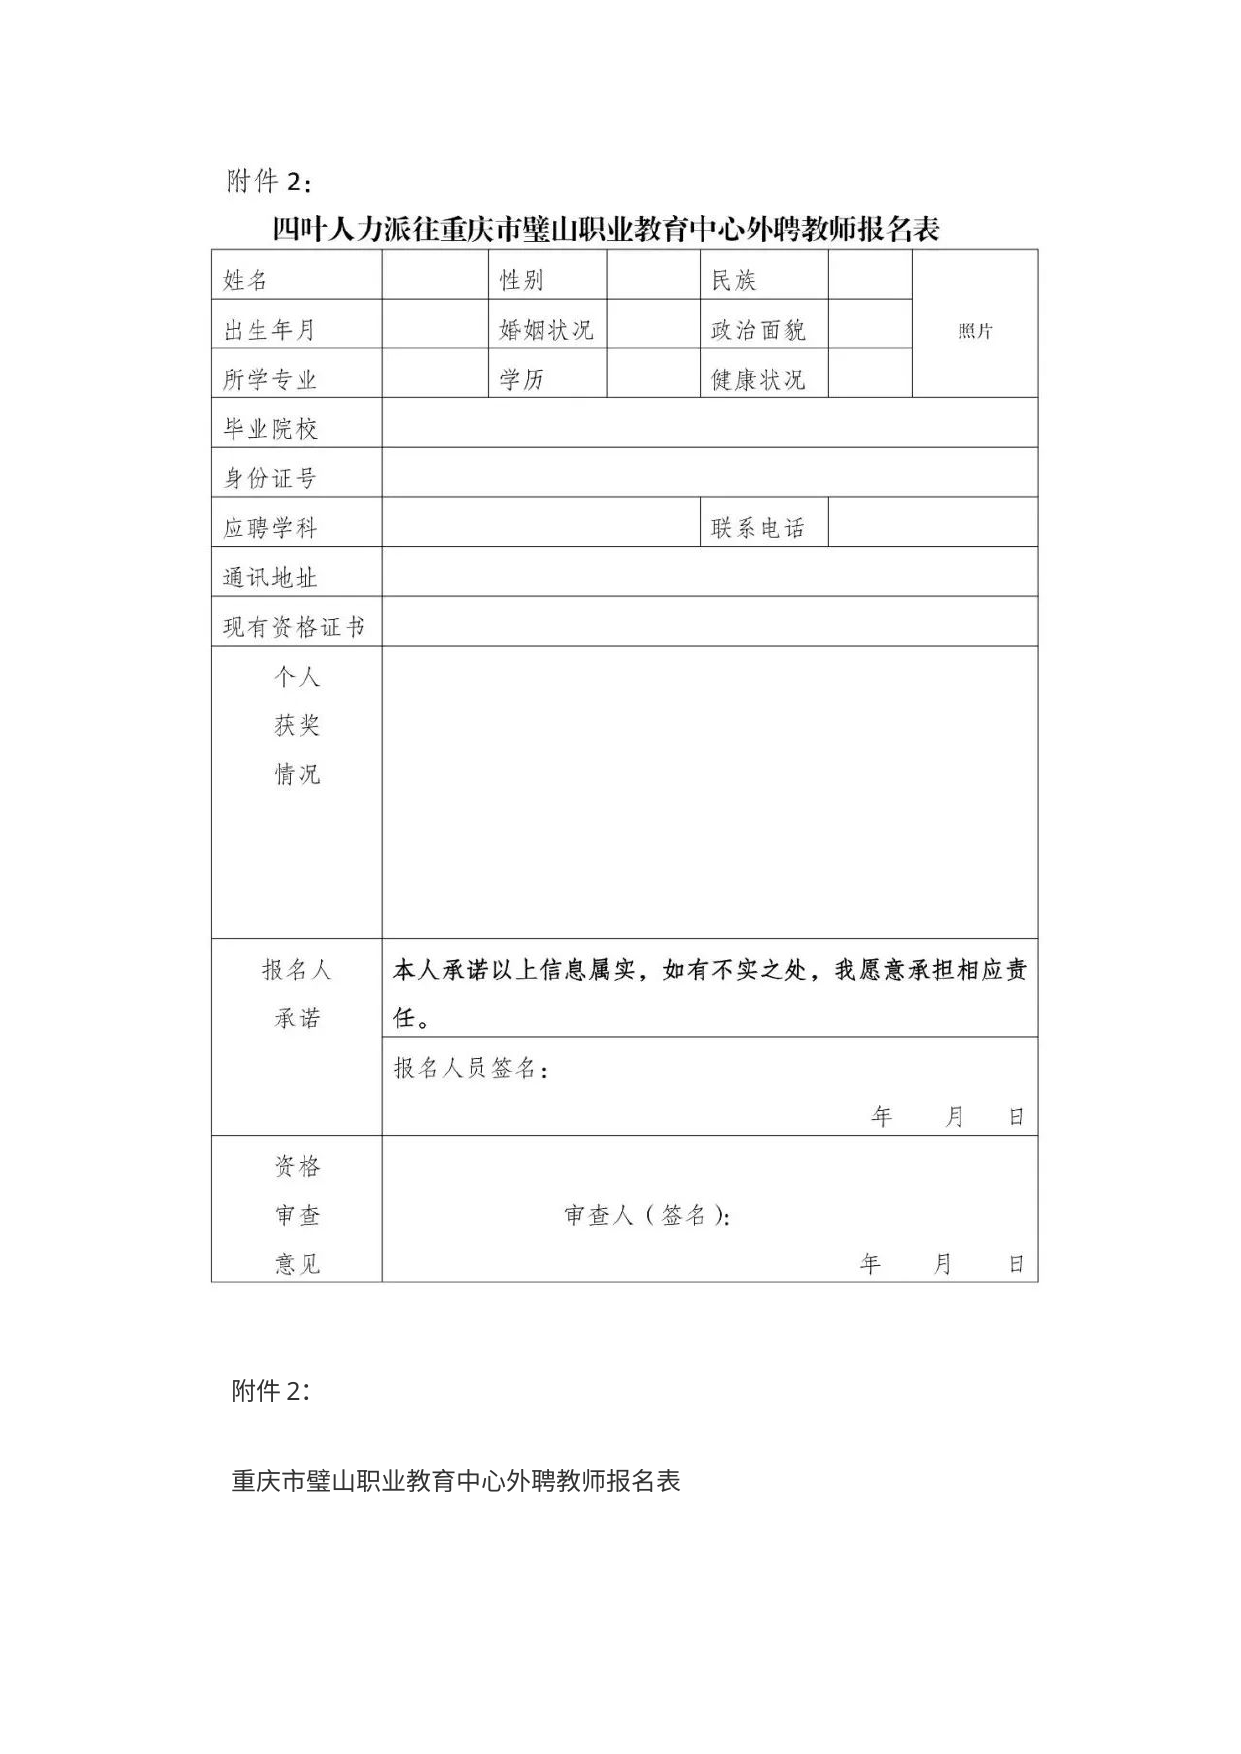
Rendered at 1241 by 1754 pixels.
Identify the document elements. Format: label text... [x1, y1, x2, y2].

text 附件2： [187, 1357, 1053, 1422]
text 重庆市璧山职业教育中心外聘教师报名表 [187, 1447, 1053, 1512]
picture [187, 162, 1054, 1305]
